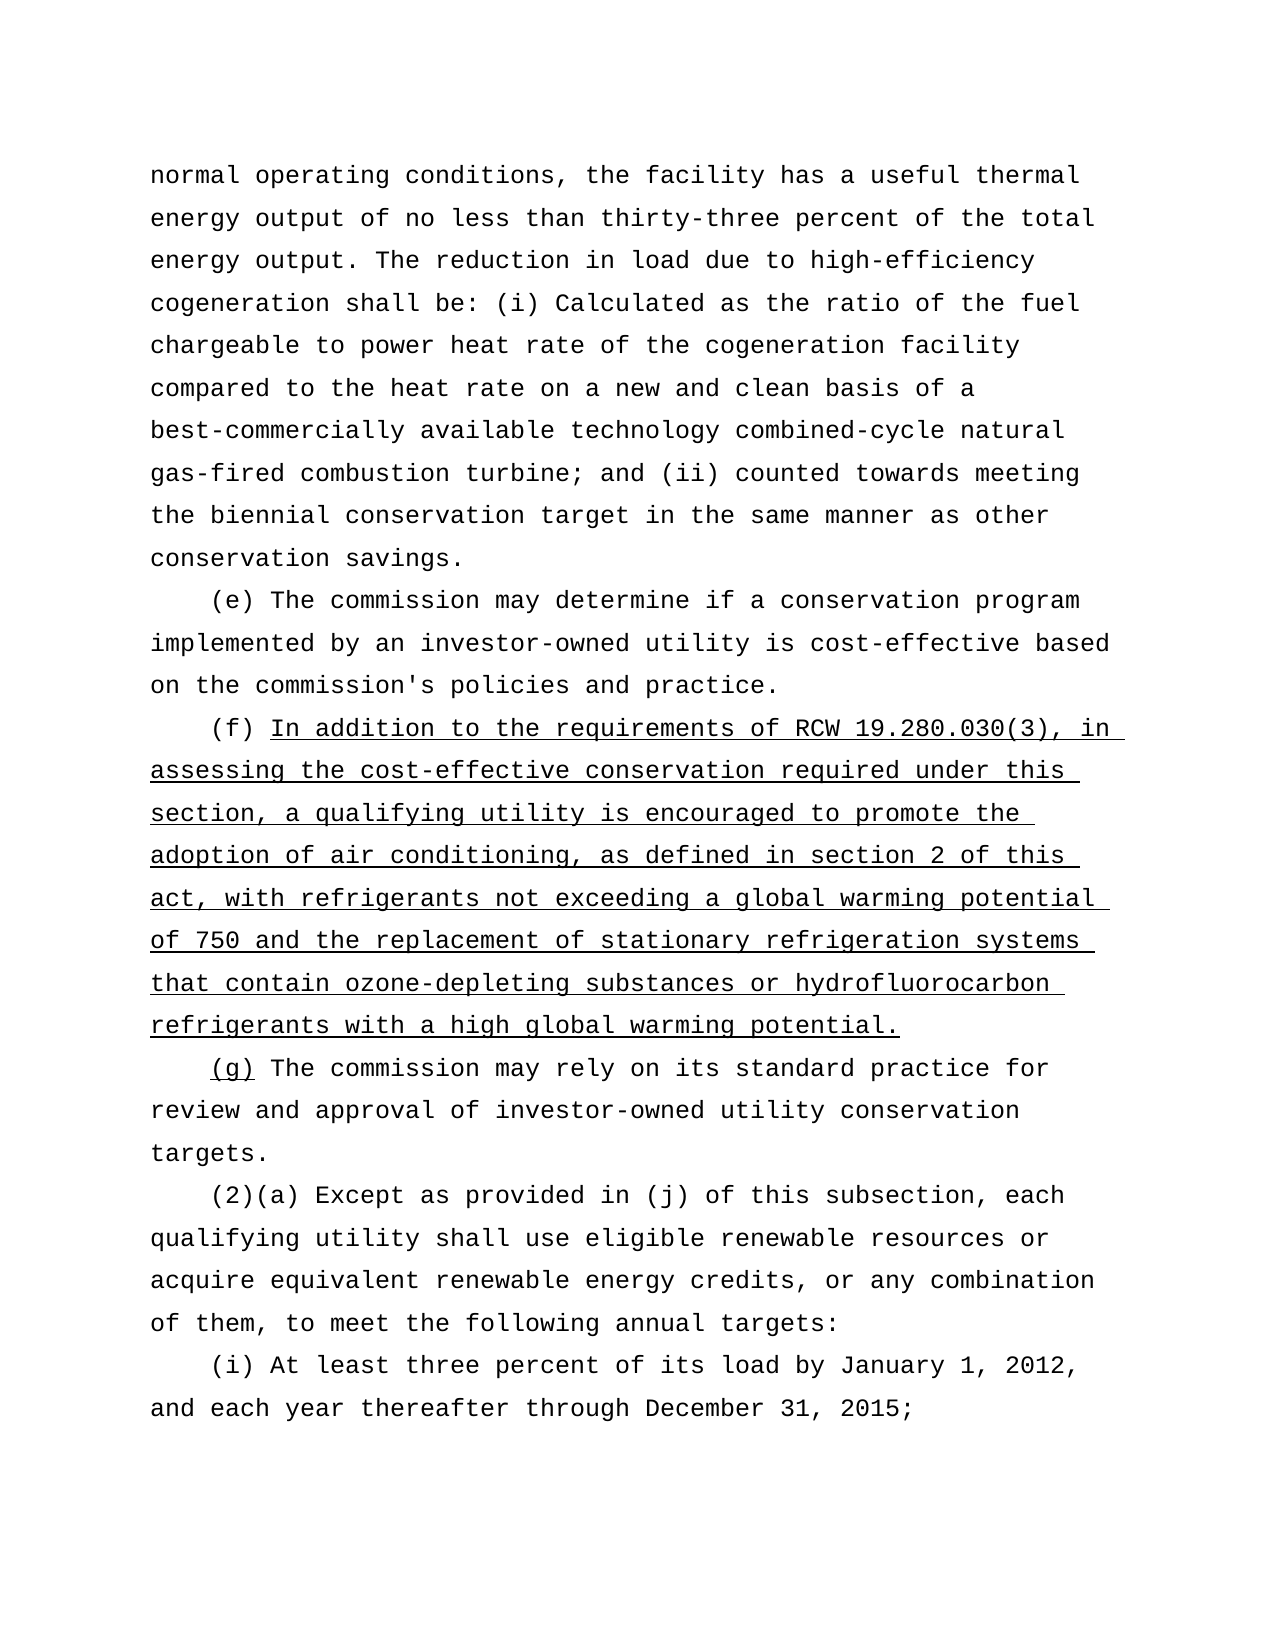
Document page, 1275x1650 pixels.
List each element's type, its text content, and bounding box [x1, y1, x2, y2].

text (2)(a) Except as provided in (j) of this subsection, each qualifying utility shall use eligible renewable resources or acquire equivalent renewable energy credits, or any combination of them, to meet the following annual targets: [150, 1170, 1125, 1340]
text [150, 150, 1125, 575]
text (e) The commission may determine if a conservation program implemented by an investor-owned utility is cost-effective based on the commission's policies and practice. [150, 575, 1125, 702]
text (g) The commission may rely on its standard practice for review and approval of investor-owned utility conservation targets. [150, 1042, 1125, 1170]
text (f) In addition to the requirements of RCW 19.280.030(3), in assessing the cost-effective conservation required under this section, a qualifying utility is encouraged to promote the adoption of air conditioning, as defined in section 2 of this act, with refrigerants not exceeding a global warming potential of 750 and the replacement of stationary refrigeration systems that contain ozone-depleting substances or hydrofluorocarbon refrigerants with a high global warming potential. [150, 702, 1125, 1042]
text (i) At least three percent of its load by January 1, 2012, and each year thereafter through December 31, 2015; [150, 1340, 1125, 1425]
